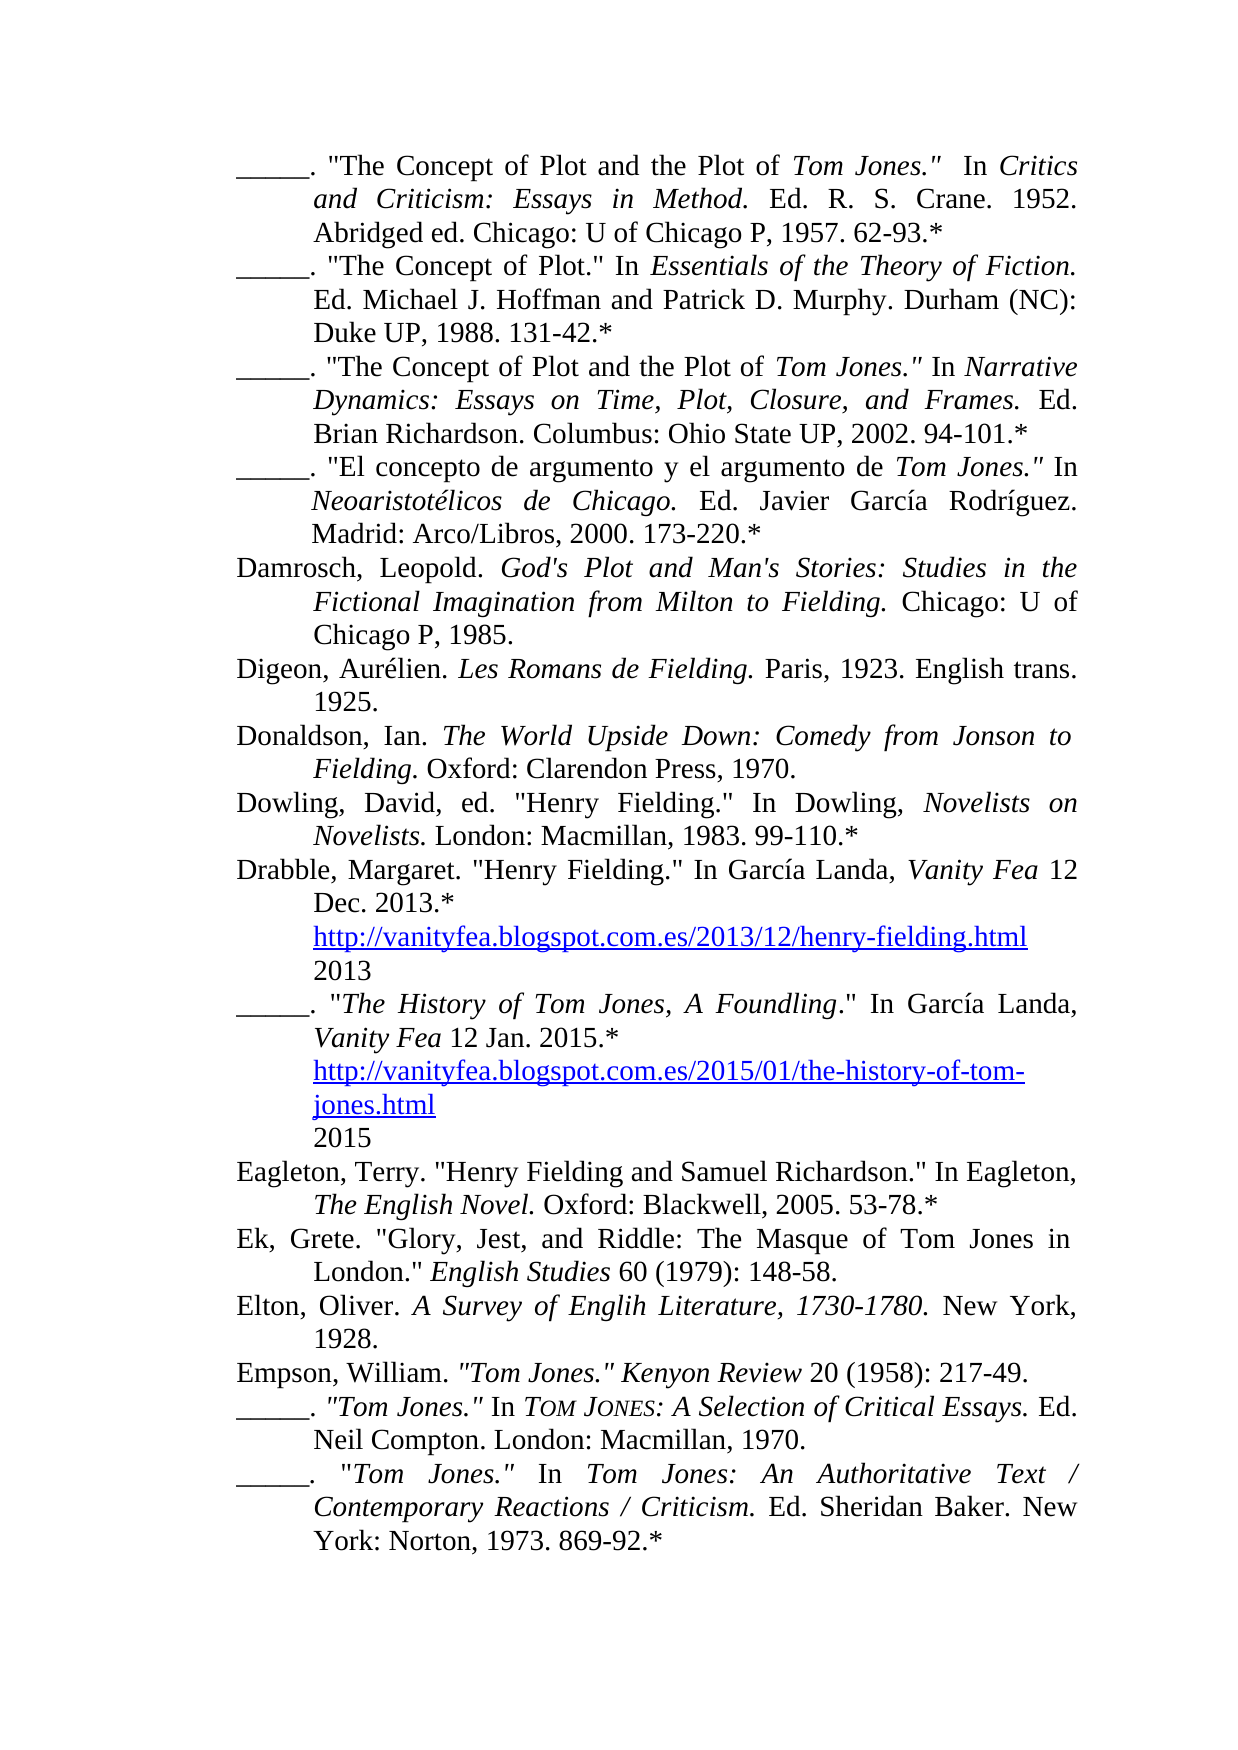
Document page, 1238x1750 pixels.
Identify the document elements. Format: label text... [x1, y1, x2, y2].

text Damrosch, Leopold. God's Plot and Man's Stories: Studies in the Fictional Imagination from Milton to Fielding. Chicago: U of Chicago P, 1985. [236, 550, 1078, 651]
text http://vanityfea.blogspot.com.es/2015/01/the-history-of-tom-jones.html [236, 1053, 1078, 1120]
text Drabble, Margaret. "Henry Fielding." In García Landa, Vanity Fea 12 Dec. 2013.* [236, 852, 1078, 919]
text 2013 [236, 953, 1078, 986]
text Empson, William. "Tom Jones." Kenyon Review 20 (1958): 217-49. [236, 1355, 1078, 1389]
text Ek, Grete. "Glory, Jest, and Riddle: The Masque of Tom Jones in London." English Studies 60 (1979): 148-58. [236, 1221, 1072, 1288]
text Digeon, Aurélien. Les Romans de Fielding. Paris, 1923. English trans. 1925. [236, 651, 1078, 718]
text _____. "Tom Jones." In Tom Jones: An Authoritative Text / Contemporary Reactions / Criticism. Ed. Sheridan Baker. New York: Norton, 1973. 869-92.* [236, 1456, 1078, 1556]
text http://vanityfea.blogspot.com.es/2013/12/henry-fielding.html [236, 919, 1078, 953]
text Donaldson, Ian. The World Upside Down: Comedy from Jonson to Fielding. Oxford: Clarendon Press, 1970. [236, 718, 1072, 785]
text _____. "The Concept of Plot and the Plot of Tom Jones." In Narrative Dynamics: Essays on Time, Plot, Closure, and Frames. Ed. Brian Richardson. Columbus: Ohio State UP, 2002. 94-101.* [236, 349, 1078, 449]
text 2015 [236, 1120, 1078, 1154]
text _____. "The History of Tom Jones, A Foundling." In García Landa, Vanity Fea 12 Jan. 2015.* [236, 986, 1078, 1053]
text _____. "The Concept of Plot and the Plot of Tom Jones." In Critics and Criticism: Essays in Method. Ed. R. S. Crane. 1952. Abridged ed. Chicago: U of Chicago P, 1957. 62-93.* [236, 148, 1078, 248]
text Dowling, David, ed. "Henry Fielding." In Dowling, Novelists on Novelists. London: Macmillan, 1983. 99-110.* [236, 785, 1078, 852]
text _____. "The Concept of Plot." In Essentials of the Theory of Fiction. Ed. Michael J. Hoffman and Patrick D. Murphy. Durham (NC): Duke UP, 1988. 131-42.* [236, 248, 1078, 349]
text _____. "Tom Jones." In Tom Jones: A Selection of Critical Essays. Ed. Neil Compton. London: Macmillan, 1970. [236, 1389, 1078, 1456]
text _____. "El concepto de argumento y el argumento de Tom Jones." In Neoaristotélicos de Chicago. Ed. Javier García Rodríguez. Madrid: Arco/Libros, 2000. 173-220.* [236, 449, 1078, 550]
text Elton, Oliver. A Survey of Englih Literature, 1730-1780. New York, 1928. [236, 1288, 1077, 1355]
text Eagleton, Terry. "Henry Fielding and Samuel Richardson." In Eagleton, The English Novel. Oxford: Blackwell, 2005. 53-78.* [236, 1154, 1078, 1221]
